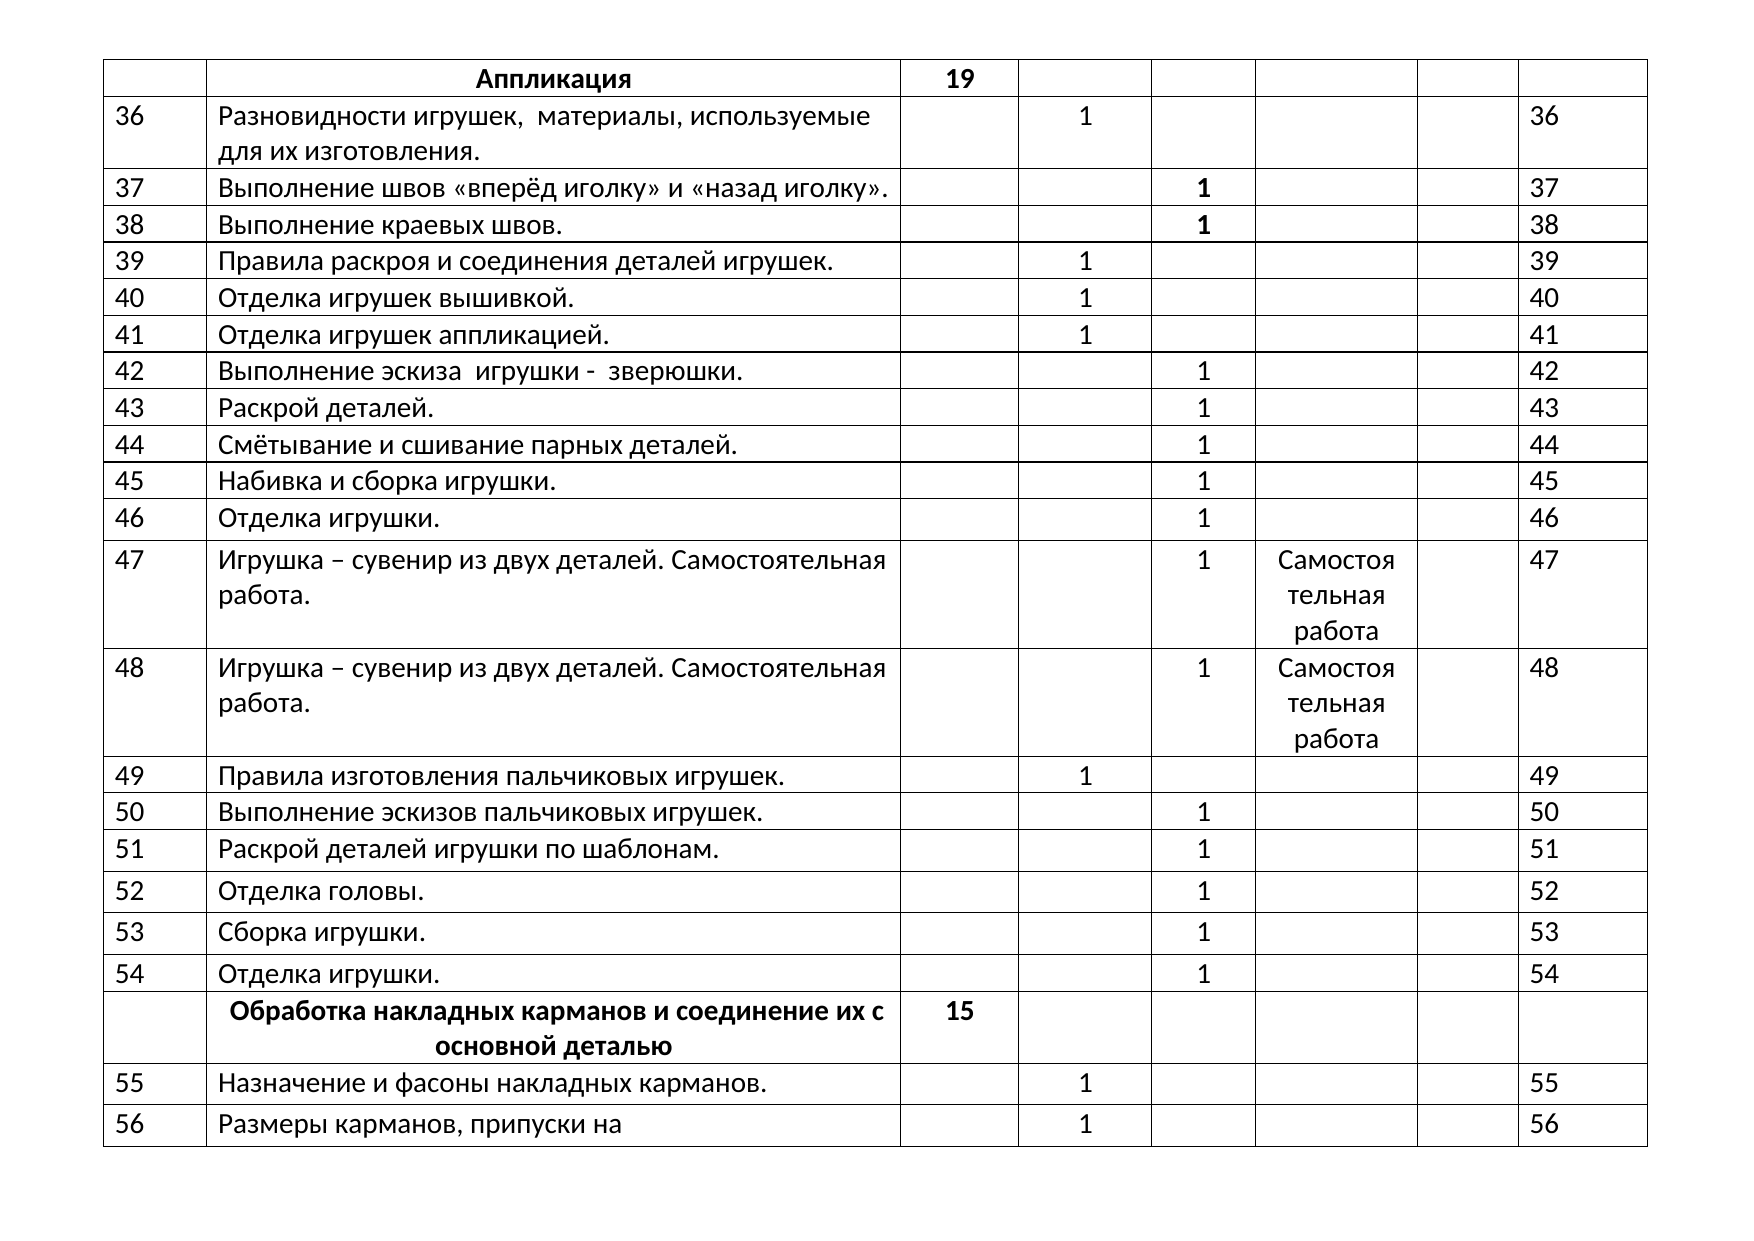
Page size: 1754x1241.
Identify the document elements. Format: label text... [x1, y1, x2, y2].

table_cell [1418, 1105, 1518, 1146]
table_cell [1418, 830, 1518, 871]
table_cell 1 [1019, 316, 1151, 351]
table_cell [1256, 426, 1417, 461]
table_cell 44 [1519, 426, 1647, 461]
table_cell [1019, 541, 1151, 648]
table_cell Сборка игрушки. [207, 913, 900, 954]
table_cell [1418, 279, 1518, 315]
table_cell [1418, 649, 1518, 756]
table_cell Самостоя тельная работа [1256, 649, 1417, 756]
table_cell 48 [1519, 649, 1647, 756]
table_cell 56 [1519, 1105, 1647, 1146]
table_cell [1418, 60, 1518, 96]
table_cell [1019, 389, 1151, 425]
table_cell 1 [1152, 353, 1255, 388]
table_cell Самостоя тельная работа [1256, 541, 1417, 648]
table_cell 39 [1519, 243, 1647, 278]
table_cell Выполнение краевых швов. [207, 206, 900, 241]
table_cell 1 [1019, 243, 1151, 278]
table_cell [1152, 60, 1255, 96]
table_cell 52 [104, 872, 206, 912]
table_cell 1 [1152, 955, 1255, 991]
table_cell 1 [1152, 541, 1255, 648]
table_cell [901, 1105, 1018, 1146]
table_cell 55 [104, 1064, 206, 1104]
table_cell 42 [1519, 353, 1647, 388]
table_cell Правила изготовления пальчиковых игрушек. [207, 757, 900, 792]
table_cell 45 [1519, 463, 1647, 498]
table_cell Отделка игрушек вышивкой. [207, 279, 900, 315]
table_cell 41 [104, 316, 206, 351]
table_cell [1152, 97, 1255, 168]
table_cell Разновидности игрушек, материалы, используемые для их изготовления. [207, 97, 900, 168]
table_cell [1256, 1105, 1417, 1146]
table_cell 1 [1019, 279, 1151, 315]
table_cell 40 [104, 279, 206, 315]
table_cell Набивка и сборка игрушки. [207, 463, 900, 498]
table_cell [1256, 206, 1417, 241]
table_cell 50 [1519, 793, 1647, 829]
table_cell [1019, 463, 1151, 498]
table_cell [901, 955, 1018, 991]
table_cell [1256, 499, 1417, 540]
table_cell [1418, 97, 1518, 168]
table_cell 1 [1152, 463, 1255, 498]
table_cell [1418, 169, 1518, 205]
table_cell 38 [104, 206, 206, 241]
table_cell [901, 316, 1018, 351]
table_cell 46 [104, 499, 206, 540]
table_cell [1019, 169, 1151, 205]
table_cell 43 [104, 389, 206, 425]
table_cell 1 [1019, 757, 1151, 792]
table_cell [1152, 757, 1255, 792]
table_cell [901, 389, 1018, 425]
table_cell Обработка накладных карманов и соединение их с основной деталью [207, 992, 900, 1063]
table_cell [1418, 353, 1518, 388]
table_cell [1256, 913, 1417, 954]
table_cell [104, 992, 206, 1063]
table_cell 1 [1019, 1064, 1151, 1104]
table_cell Выполнение эскизов пальчиковых игрушек. [207, 793, 900, 829]
table_cell [901, 649, 1018, 756]
table_cell [1152, 243, 1255, 278]
table_cell 1 [1152, 169, 1255, 205]
table_cell [1418, 463, 1518, 498]
table_cell Отделка игрушки. [207, 955, 900, 991]
table_cell 1 [1152, 389, 1255, 425]
table_cell 1 [1152, 830, 1255, 871]
table_cell 1 [1152, 793, 1255, 829]
table_cell [1019, 872, 1151, 912]
table_cell [901, 793, 1018, 829]
table_cell 44 [104, 426, 206, 461]
table_cell [1256, 389, 1417, 425]
table_cell 41 [1519, 316, 1647, 351]
table_cell [1256, 830, 1417, 871]
table_cell Правила раскроя и соединения деталей игрушек. [207, 243, 900, 278]
table_cell [901, 1064, 1018, 1104]
table_cell [1256, 955, 1417, 991]
table_cell [1418, 243, 1518, 278]
table_cell [901, 463, 1018, 498]
table_cell [1019, 426, 1151, 461]
table_cell 54 [104, 955, 206, 991]
table_cell [1256, 793, 1417, 829]
table_cell [1019, 60, 1151, 96]
table_cell [901, 353, 1018, 388]
table_cell 1 [1152, 872, 1255, 912]
table_cell [1019, 499, 1151, 540]
table_cell 46 [1519, 499, 1647, 540]
table_cell [1152, 1105, 1255, 1146]
table_cell [1256, 97, 1417, 168]
table_cell Игрушка – сувенир из двух деталей. Самостоятельная работа. [207, 541, 900, 648]
table_cell [1256, 992, 1417, 1063]
table_cell [1152, 992, 1255, 1063]
table_cell [1019, 955, 1151, 991]
table_cell [1256, 243, 1417, 278]
table_cell [901, 830, 1018, 871]
table_cell Смётывание и сшивание парных деталей. [207, 426, 900, 461]
table_cell 43 [1519, 389, 1647, 425]
table_cell 55 [1519, 1064, 1647, 1104]
table_cell [1418, 872, 1518, 912]
table_cell [1256, 60, 1417, 96]
table_cell [104, 60, 206, 96]
table_cell Аппликация [207, 60, 900, 96]
table_cell 47 [104, 541, 206, 648]
table_cell [1256, 316, 1417, 351]
table_cell [1418, 793, 1518, 829]
table_cell Размеры карманов, припуски на швы ...В…....ииооооооооообработку. [207, 1105, 900, 1146]
table_cell Раскрой деталей. [207, 389, 900, 425]
table_cell [1418, 992, 1518, 1063]
table_cell 1 [1019, 1105, 1151, 1146]
table_cell [901, 206, 1018, 241]
table_cell [901, 279, 1018, 315]
table_cell 47 [1519, 541, 1647, 648]
table_cell [1256, 872, 1417, 912]
table_cell 51 [1519, 830, 1647, 871]
table_cell [1019, 353, 1151, 388]
table_cell 50 [104, 793, 206, 829]
table_cell [1256, 353, 1417, 388]
table_cell [1019, 206, 1151, 241]
table_cell 1 [1152, 206, 1255, 241]
table_cell Назначение и фасоны накладных карманов. [207, 1064, 900, 1104]
table_cell [1418, 316, 1518, 351]
table_cell 1 [1152, 426, 1255, 461]
table_cell [1418, 499, 1518, 540]
table_cell [1418, 426, 1518, 461]
table_cell [1418, 389, 1518, 425]
table_cell 39 [104, 243, 206, 278]
table_cell [901, 169, 1018, 205]
table_cell [901, 757, 1018, 792]
table_cell 36 [104, 97, 206, 168]
table_cell 1 [1019, 97, 1151, 168]
table_cell [1256, 169, 1417, 205]
table_cell [1256, 463, 1417, 498]
table_cell Выполнение швов «вперёд иголку» и «назад иголку». [207, 169, 900, 205]
table_cell 1 [1152, 499, 1255, 540]
table_cell [1418, 541, 1518, 648]
table_cell [901, 499, 1018, 540]
table_cell [1418, 206, 1518, 241]
table_cell [1418, 1064, 1518, 1104]
table_cell [1152, 1064, 1255, 1104]
table_cell 42 [104, 353, 206, 388]
table_cell 48 [104, 649, 206, 756]
table_cell 38 [1519, 206, 1647, 241]
table_cell [901, 872, 1018, 912]
table_cell [901, 97, 1018, 168]
table_cell [1418, 955, 1518, 991]
table_cell 40 [1519, 279, 1647, 315]
table_cell [1256, 757, 1417, 792]
table_cell 1 [1152, 913, 1255, 954]
table_cell [1519, 992, 1647, 1063]
table_cell 45 [104, 463, 206, 498]
table_cell [901, 541, 1018, 648]
table_cell Раскрой деталей игрушки по шаблонам. [207, 830, 900, 871]
table_cell [1152, 279, 1255, 315]
table_cell 37 [1519, 169, 1647, 205]
table_cell [1418, 757, 1518, 792]
table_cell 56 [104, 1105, 206, 1146]
table_cell 36 [1519, 97, 1647, 168]
table_cell [901, 913, 1018, 954]
table_cell [1019, 913, 1151, 954]
table_cell [1519, 60, 1647, 96]
table_cell Отделка игрушки. [207, 499, 900, 540]
table_cell [1019, 793, 1151, 829]
table_cell 53 [1519, 913, 1647, 954]
table_cell [901, 243, 1018, 278]
table_cell [1019, 830, 1151, 871]
table_cell 53 [104, 913, 206, 954]
table_cell [1418, 913, 1518, 954]
table_cell [1019, 649, 1151, 756]
table_cell [1152, 316, 1255, 351]
table_cell [1256, 1064, 1417, 1104]
table_cell 49 [1519, 757, 1647, 792]
table_cell Отделка игрушек аппликацией. [207, 316, 900, 351]
table_cell 1 [1152, 649, 1255, 756]
table_cell [1256, 279, 1417, 315]
table_cell [1019, 992, 1151, 1063]
table_cell 15 [901, 992, 1018, 1063]
table_cell 49 [104, 757, 206, 792]
table_cell Отделка головы. [207, 872, 900, 912]
table_cell 19 [901, 60, 1018, 96]
table_cell Выполнение эскиза игрушки - зверюшки. [207, 353, 900, 388]
table_cell 37 [104, 169, 206, 205]
table_cell [901, 426, 1018, 461]
table_cell 52 [1519, 872, 1647, 912]
table_cell 54 [1519, 955, 1647, 991]
table_cell 51 [104, 830, 206, 871]
table_cell Игрушка – сувенир из двух деталей. Самостоятельная работа. [207, 649, 900, 756]
